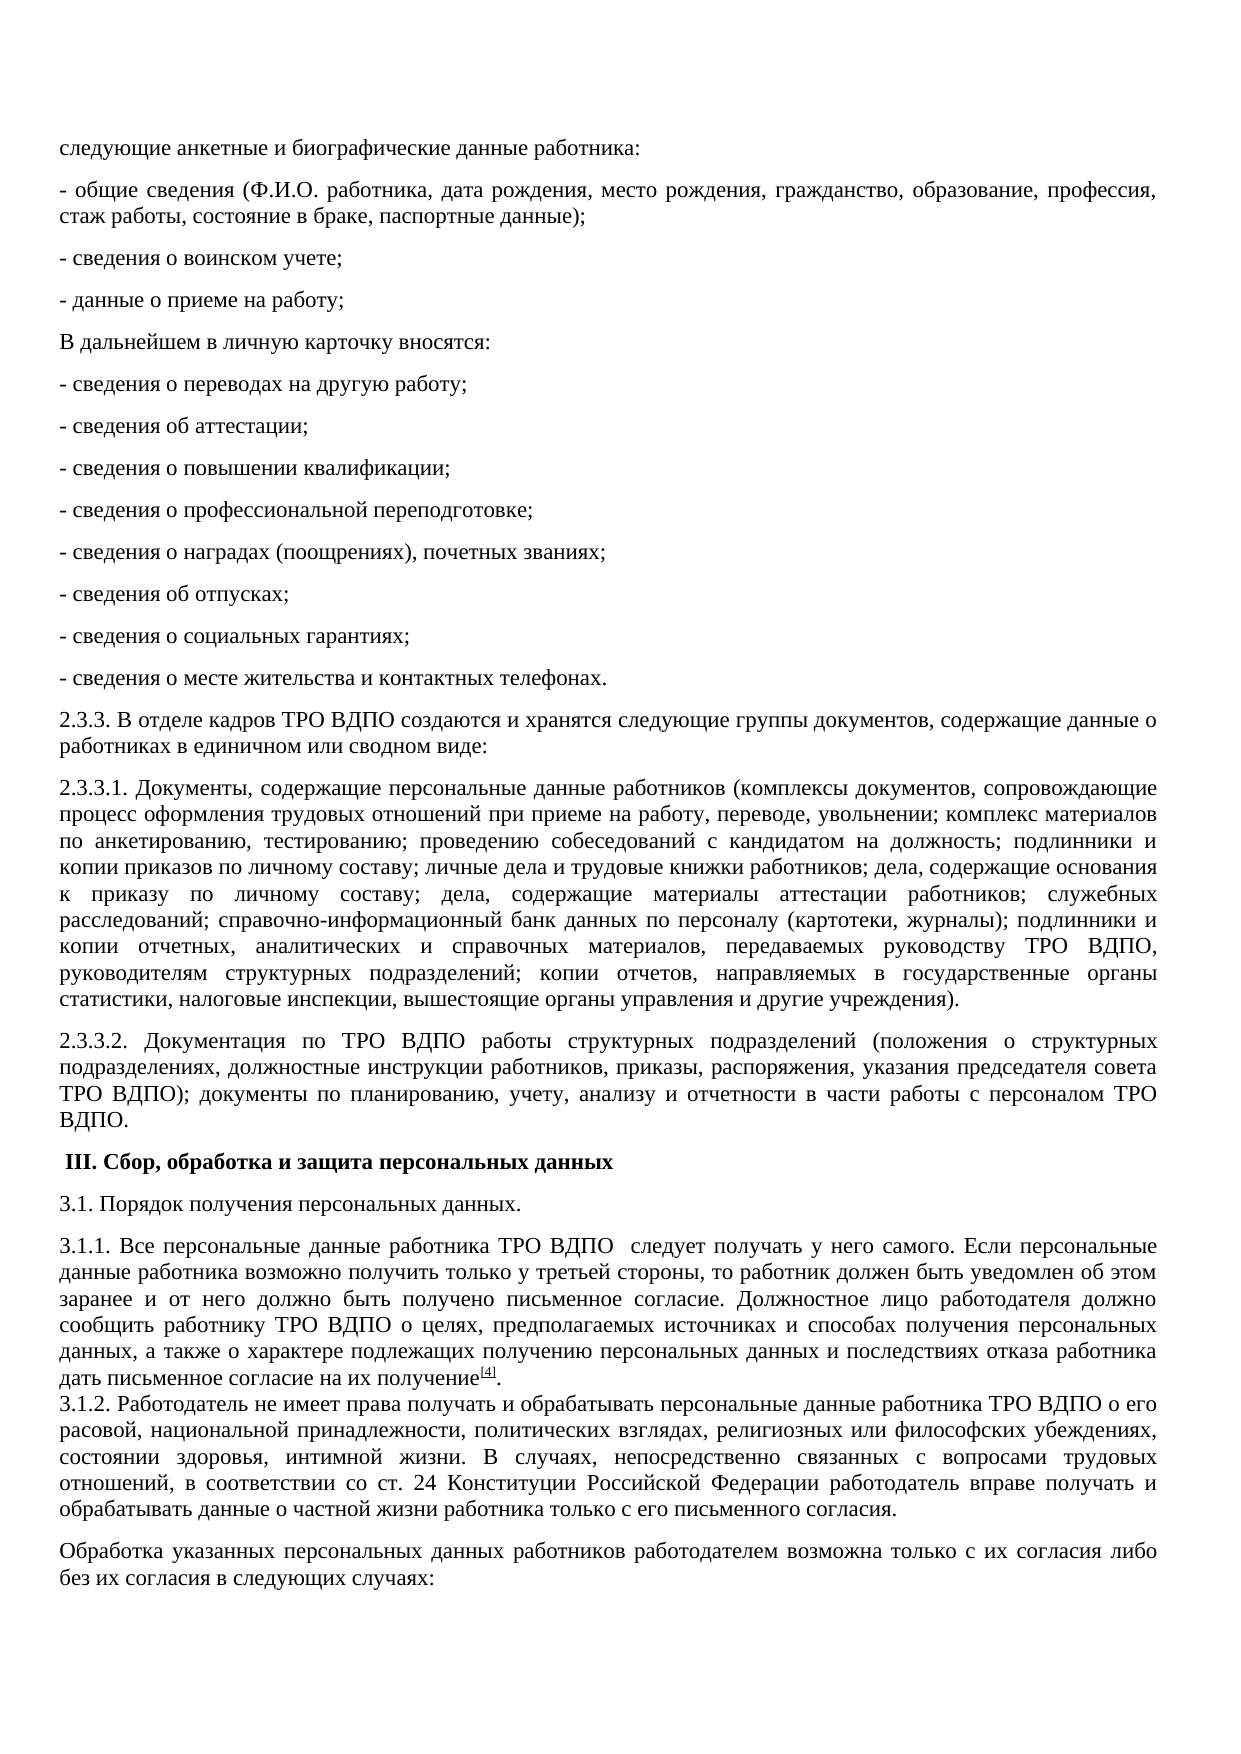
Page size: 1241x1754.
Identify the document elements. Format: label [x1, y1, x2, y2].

table_cell [59, 118, 1159, 1606]
